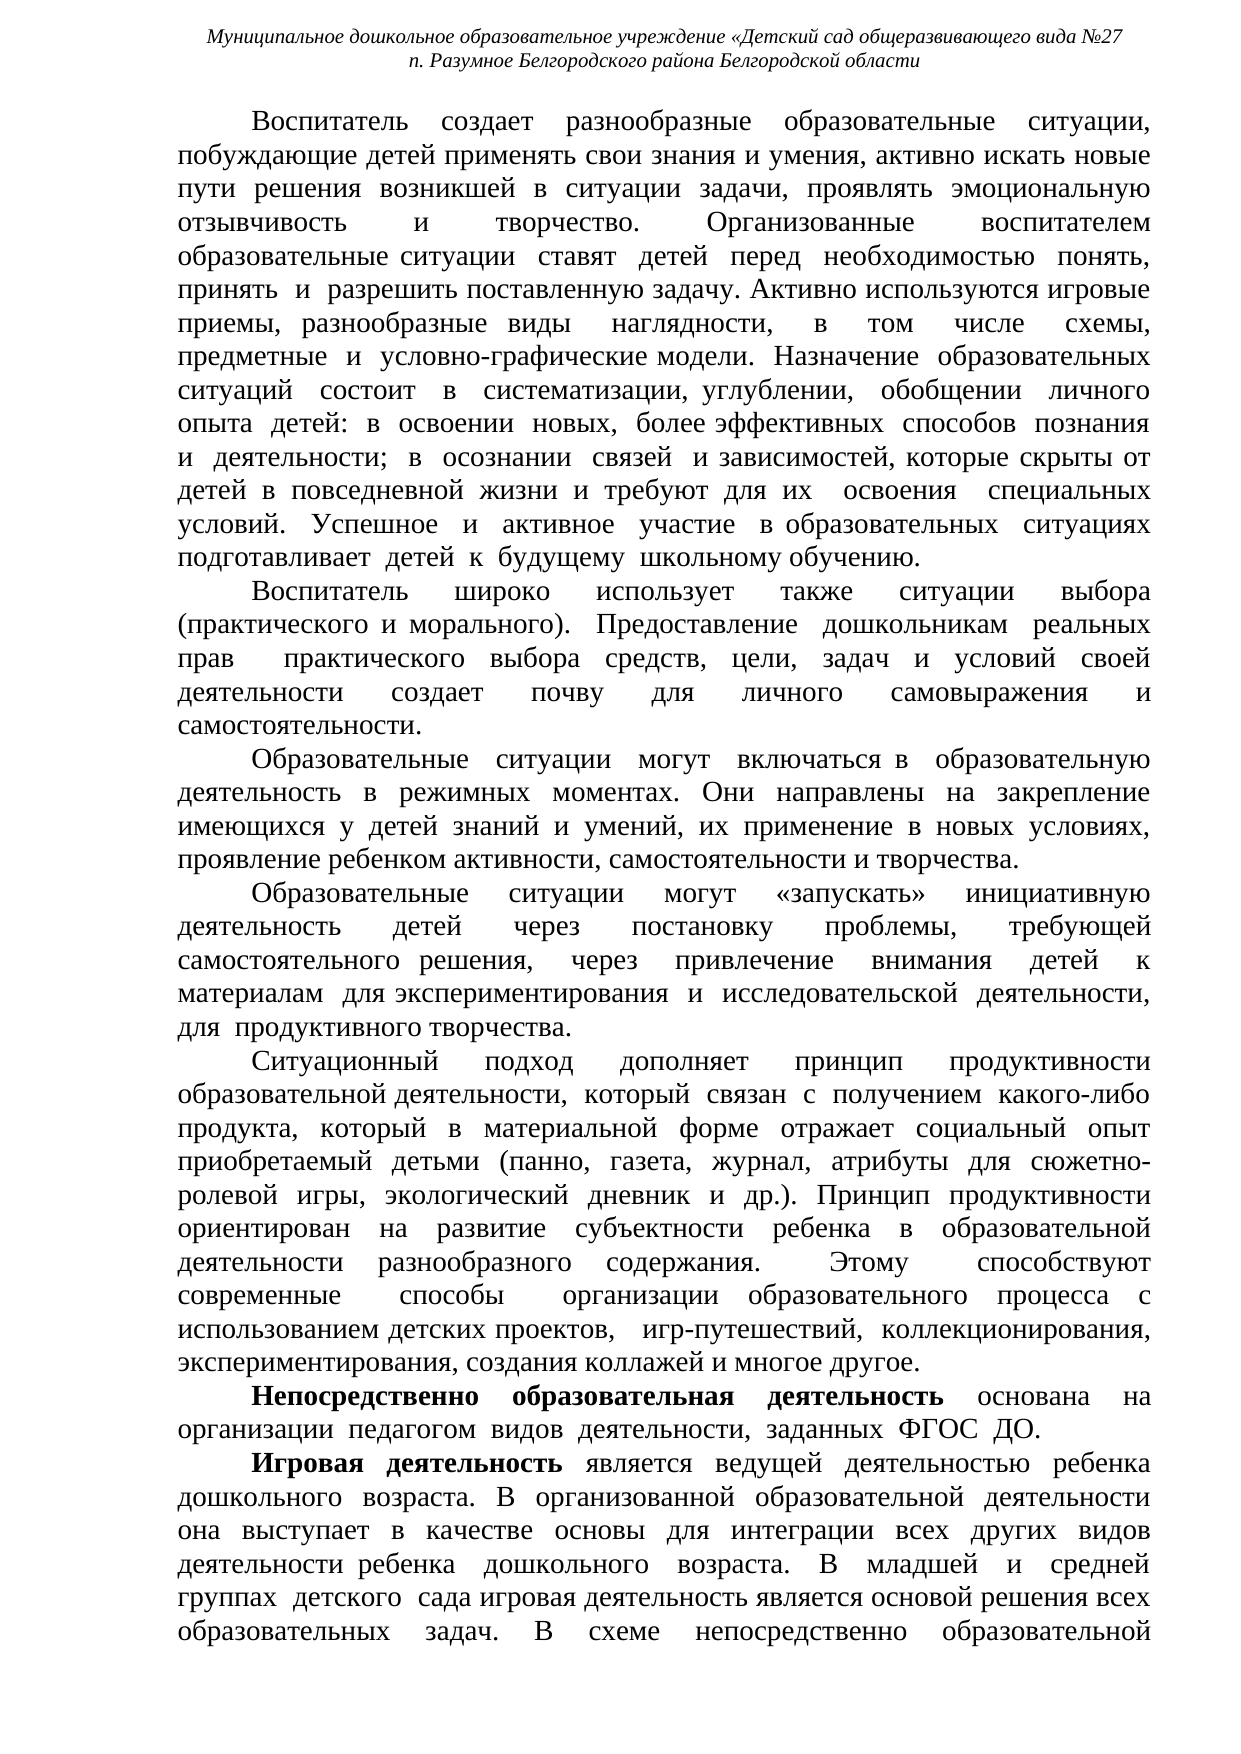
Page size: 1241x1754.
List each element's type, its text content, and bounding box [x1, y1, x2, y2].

text Непосредственно образовательная деятельность основана на организации педагогом видов деятельности, заданных ФГОС ДО. [177, 1378, 1152, 1445]
text Воспитатель создает разнообразные образовательные ситуации, побуждающие детей применять свои знания и умения, активно искать новые пути решения возникшей в ситуации задачи, проявлять эмоциональную отзывчивость и творчество. Организованные воспитателем образовательные ситуации ставят детей перед необходимостью понять, принять и разрешить поставленную задачу. Активно используются игровые приемы, разнообразные виды наглядности, в том числе схемы, предметные и условно-графические модели. Назначение образовательных ситуаций состоит в систематизации, углублении, обобщении личного опыта детей: в освоении новых, более эффективных способов познания и деятельности; в осознании связей и зависимостей, которые скрыты от детей в повседневной жизни и требуют для их освоения специальных условий. Успешное и активное участие в образовательных ситуациях подготавливает детей к будущему школьному обучению. [177, 103, 1152, 573]
text Образовательные ситуации могут «запускать» инициативную деятельность детей через постановку проблемы, требующей самостоятельного решения, через привлечение внимания детей к материалам для экспериментирования и исследовательской деятельности, для продуктивного творчества. [177, 875, 1152, 1043]
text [177, 1445, 1152, 1646]
text Воспитатель широко использует также ситуации выбора (практического и морального). Предоставление дошкольникам реальных прав практического выбора средств, цели, задач и условий своей деятельности создает почву для личного самовыражения и самостоятельности. [177, 573, 1152, 741]
text Образовательные ситуации могут включаться в образовательную деятельность в режимных моментах. Они направлены на закрепление имеющихся у детей знаний и умений, их применение в новых условиях, проявление ребенком активности, самостоятельности и творчества. [177, 741, 1152, 875]
text Ситуационный подход дополняет принцип продуктивности образовательной деятельности, который связан с получением какого-либо продукта, который в материальной форме отражает социальный опыт приобретаемый детьми (панно, газета, журнал, атрибуты для сюжетно-ролевой игры, экологический дневник и др.). Принцип продуктивности ориентирован на развитие субъектности ребенка в образовательной деятельности разнообразного содержания. Этому способствуют современные способы организации образовательного процесса с использованием детских проектов, игр-путешествий, коллекционирования, экспериментирования, создания коллажей и многое другое. [177, 1043, 1152, 1378]
